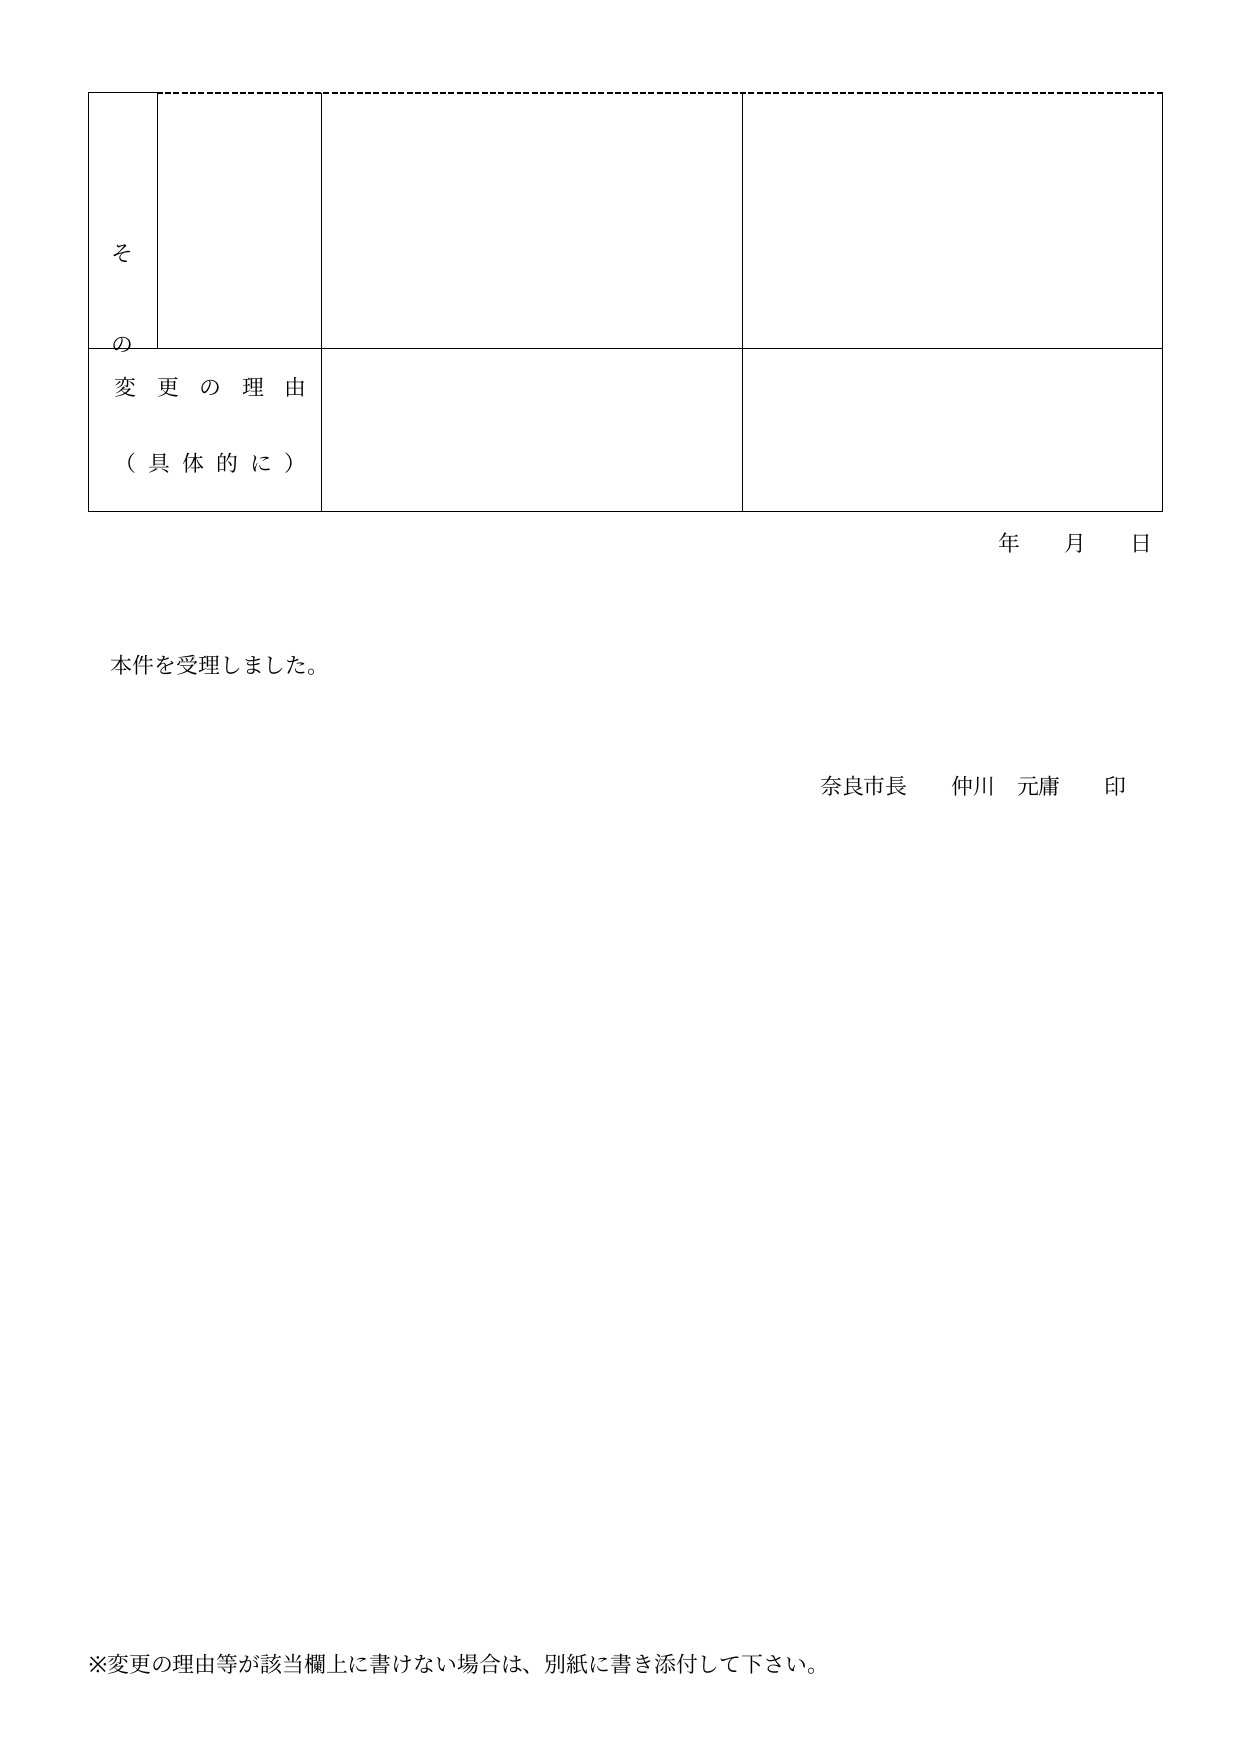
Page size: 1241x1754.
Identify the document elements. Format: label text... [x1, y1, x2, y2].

text 本件を受理しました。 [89, 633, 1152, 694]
table_cell 変更の理由 （具体的に） [89, 349, 321, 511]
table_cell [743, 92, 1162, 348]
table_cell [158, 92, 321, 348]
table_cell [322, 92, 742, 348]
table_cell [322, 349, 742, 511]
text 年 月 日 [89, 512, 1152, 573]
text 奈良市長 仲川 元庸 印 [689, 755, 1152, 815]
table_cell [743, 349, 1162, 511]
